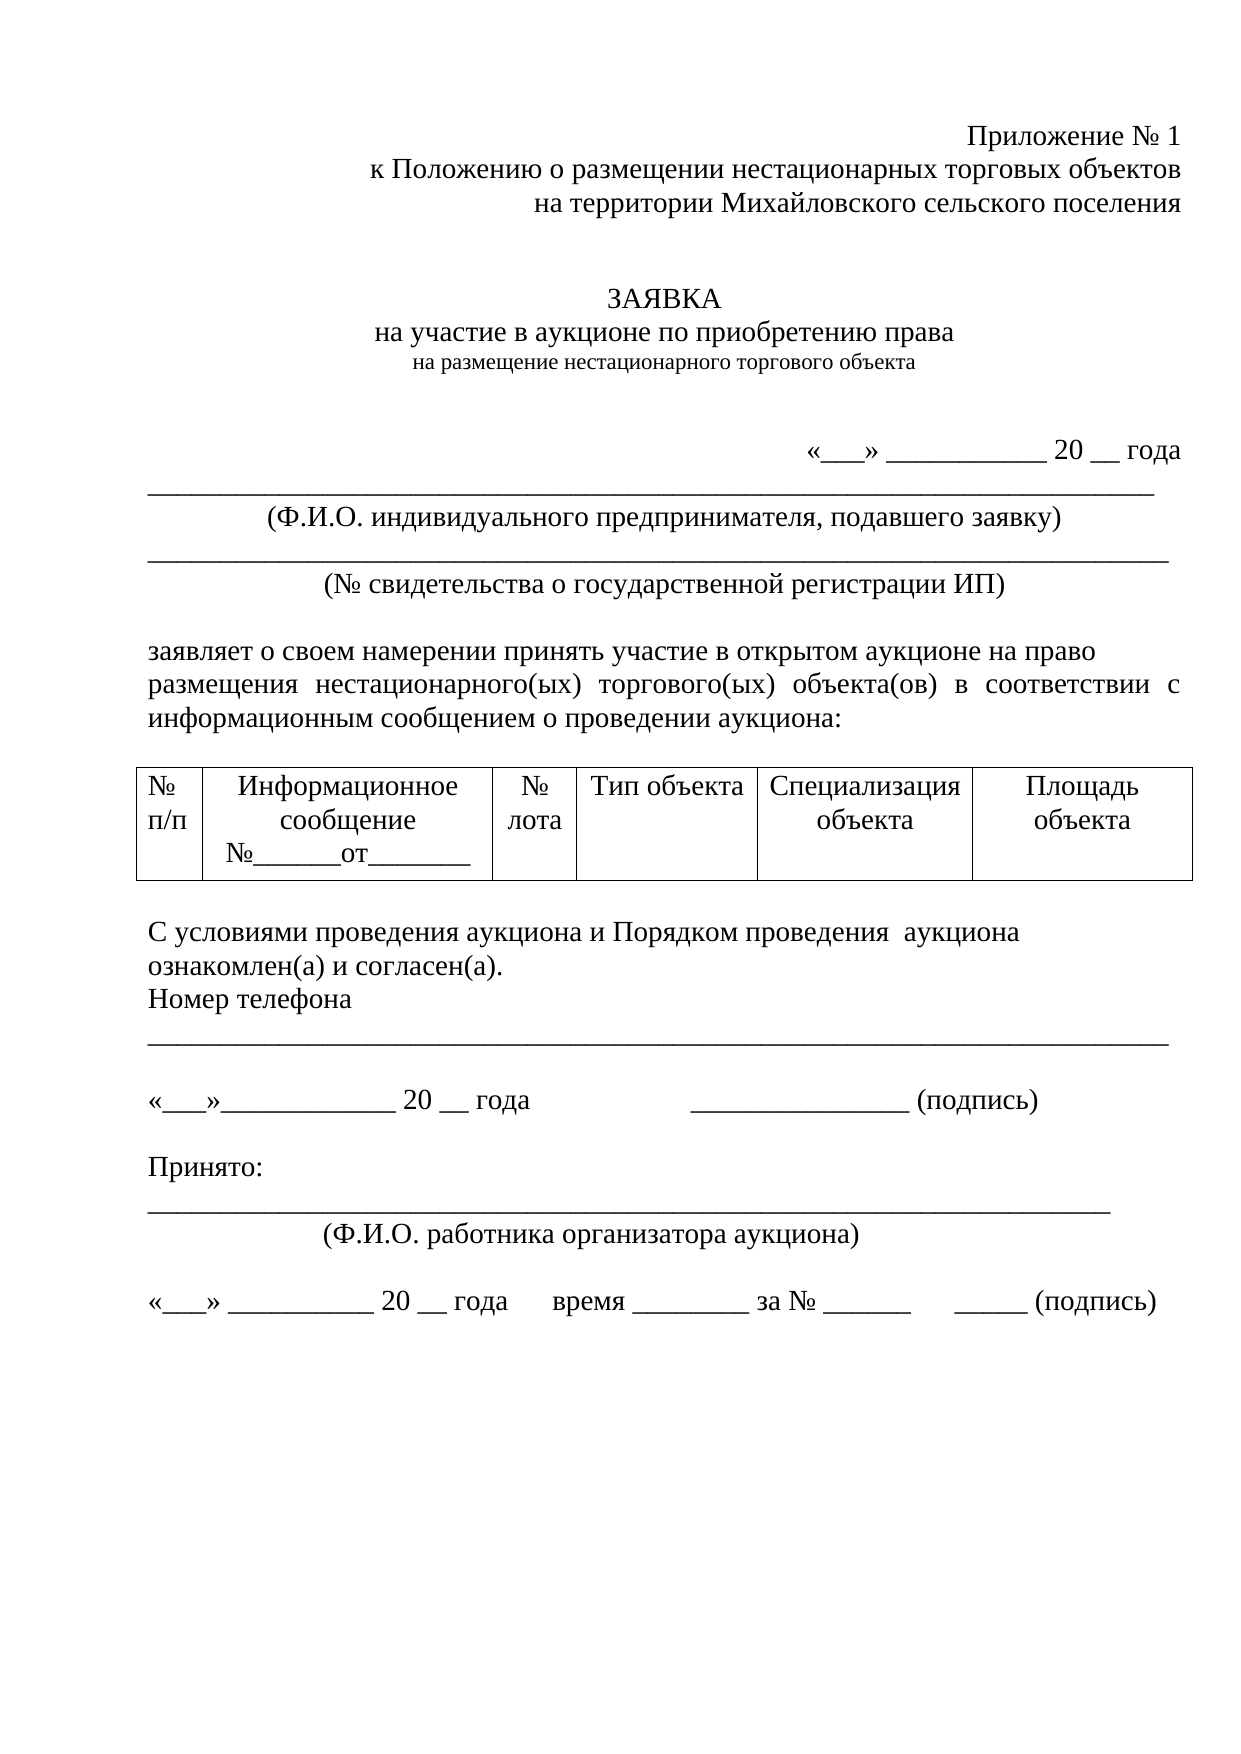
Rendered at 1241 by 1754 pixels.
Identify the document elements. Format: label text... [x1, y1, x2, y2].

text Номер телефона [148, 982, 1181, 1015]
text на размещение нестационарного торгового объекта [148, 348, 1181, 374]
text (№ свидетельства о государственной регистрации ИП) [148, 566, 1181, 599]
table_header № п/п [137, 768, 202, 880]
text заявляет о своем намерении принять участие в открытом аукционе на право [148, 633, 1181, 667]
text на участие в аукционе по приобретению права [148, 314, 1181, 348]
text (Ф.И.О. индивидуального предпринимателя, подавшего заявку) [148, 499, 1181, 532]
text «___»____________ 20 __ года _______________ (подпись) [148, 1082, 1181, 1116]
text ______________________________________________________________________ [148, 532, 1181, 566]
text Принято: __________________________________________________________________ [148, 1149, 1181, 1216]
text «___» __________ 20 __ года время ________ за № ______ _____ (подпись) [148, 1283, 1181, 1317]
table_header Тип объекта [577, 768, 757, 880]
text «___» ___________ 20 __ года [148, 432, 1181, 465]
table_header Специализация объекта [758, 768, 972, 880]
table_header Информационное сообщение №______от_______ [203, 768, 492, 880]
text ЗАЯВКА [148, 281, 1181, 314]
text на территории Михайловского сельского поселения [148, 185, 1181, 219]
text (Ф.И.О. работника организатора аукциона) [148, 1216, 1181, 1250]
text Приложение № 1 [148, 118, 1181, 152]
text ознакомлен(а) и согласен(а). [148, 948, 1181, 982]
text _____________________________________________________________________ [148, 465, 1181, 499]
table_header № лота [493, 768, 576, 880]
text к Положению о размещении нестационарных торговых объектов [148, 152, 1181, 185]
text С условиями проведения аукциона и Порядком проведения аукциона [148, 914, 1181, 948]
table_header Площадь объекта [973, 768, 1192, 880]
text ______________________________________________________________________ [148, 1015, 1181, 1049]
text размещения нестационарного(ых) торгового(ых) объекта(ов) в соответствии с информационным сообщением о проведении аукциона: [148, 667, 1181, 734]
